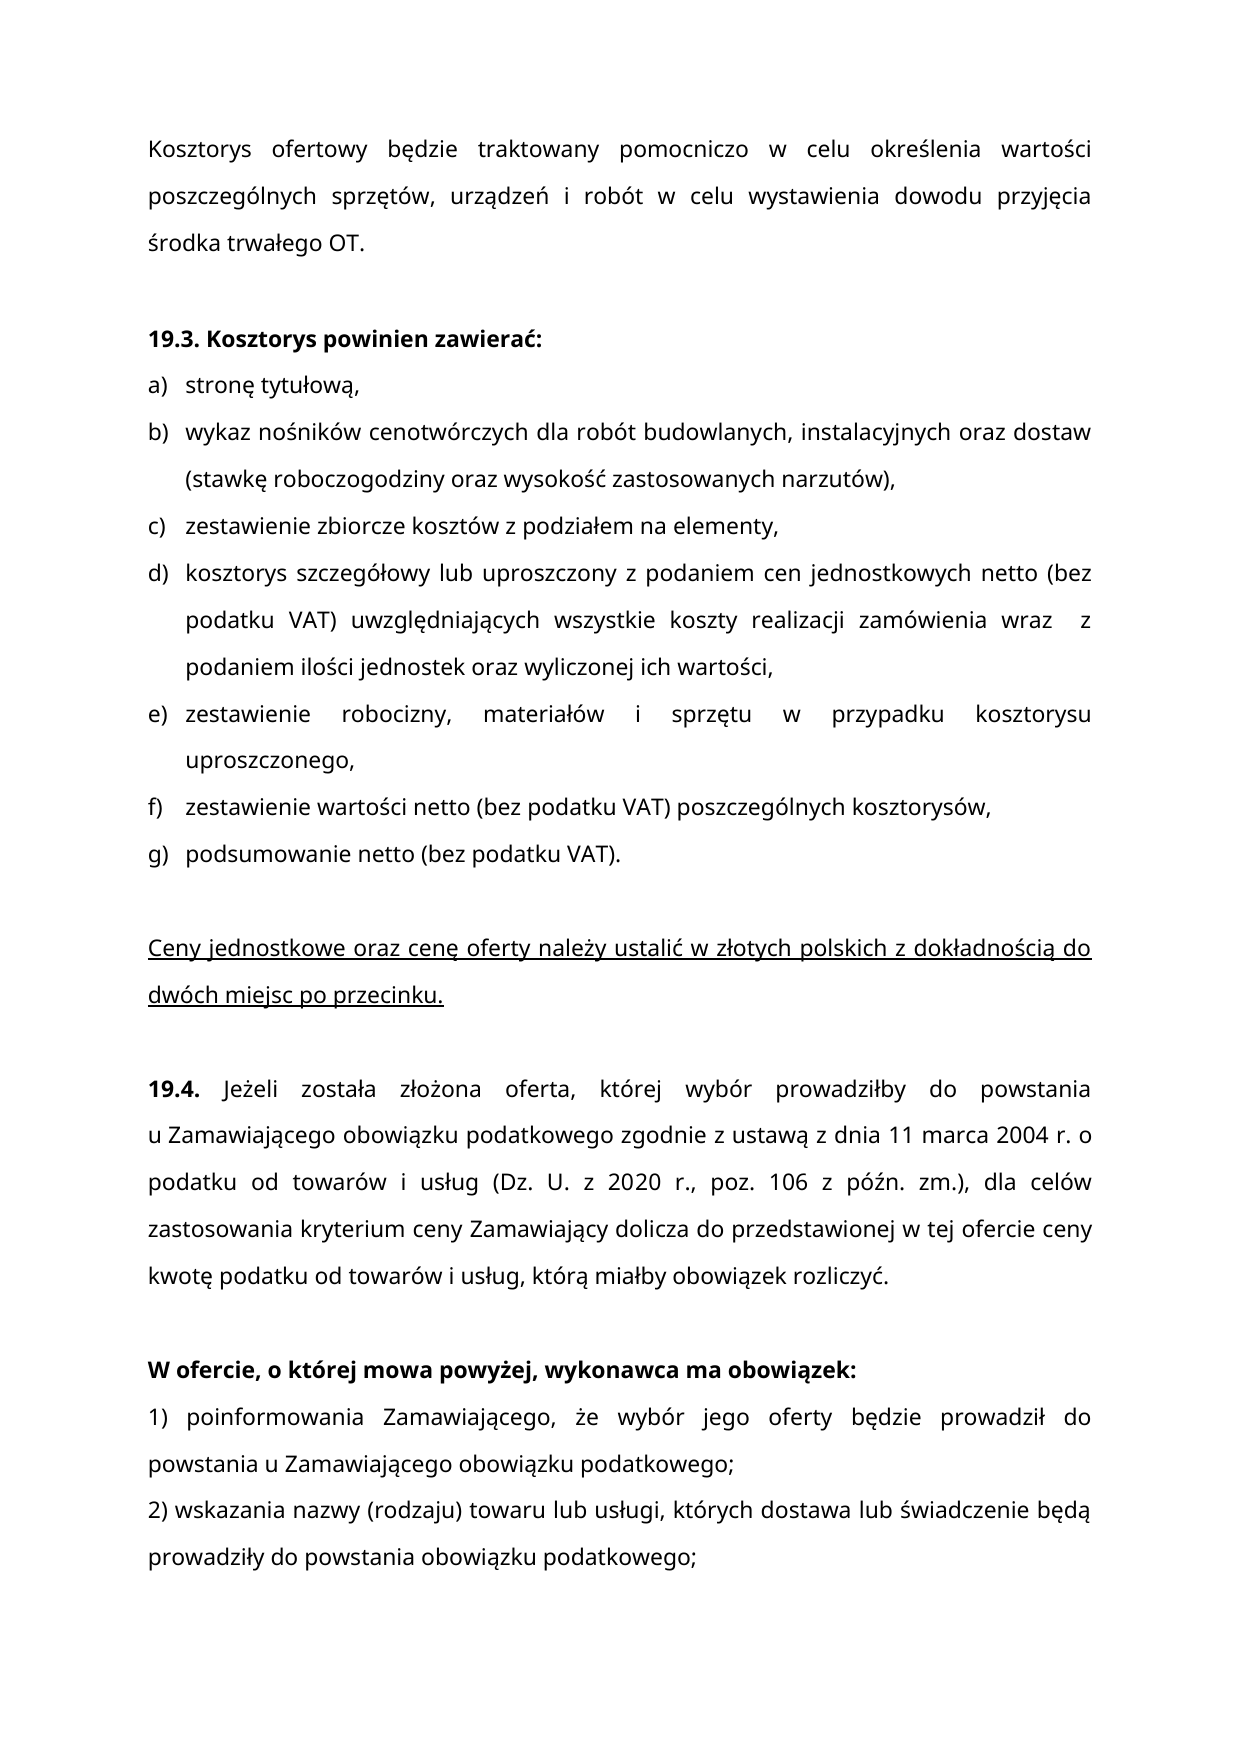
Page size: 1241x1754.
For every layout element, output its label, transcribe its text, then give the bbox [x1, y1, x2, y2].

list podsumowanie netto (bez podatku VAT). [148, 838, 1092, 869]
list zestawienie zbiorcze kosztów z podziałem na elementy, [148, 510, 1092, 541]
text 1) poinformowania Zamawiającego, że wybór jego oferty będzie prowadził do powstania u Zamawiającego obowiązku podatkowego; [148, 1401, 1092, 1479]
list wykaz nośników cenotwórczych dla robót budowlanych, instalacyjnych oraz dostaw (stawkę roboczogodziny oraz wysokość zastosowanych narzutów), [148, 416, 1092, 494]
text 19.3. Kosztorys powinien zawierać: [148, 322, 1092, 354]
list stronę tytułową, [148, 369, 1092, 401]
text Kosztorys ofertowy będzie traktowany pomocniczo w celu określenia wartości poszczególnych sprzętów, urządzeń i robót w celu wystawienia dowodu przyjęcia środka trwałego OT. [148, 133, 1092, 258]
list zestawienie wartości netto (bez podatku VAT) poszczególnych kosztorysów, [148, 791, 1092, 822]
list kosztorys szczegółowy lub uproszczony z podaniem cen jednostkowych netto (bez podatku VAT) uwzględniających wszystkie koszty realizacji zamówienia wraz z podaniem ilości jednostek oraz wyliczonej ich wartości, [148, 557, 1092, 682]
text 19.4. Jeżeli została złożona oferta, której wybór prowadziłby do powstania u Zamawiającego obowiązku podatkowego zgodnie z ustawą z dnia 11 marca 2004 r. o podatku od towarów i usług (Dz. U. z 2020 r., poz. 106 z późn. zm.), dla celów zastosowania kryterium ceny Zamawiający dolicza do przedstawionej w tej ofercie ceny kwotę podatku od towarów i usług, którą miałby obowiązek rozliczyć. [148, 1072, 1092, 1291]
text Ceny jednostkowe oraz cenę oferty należy ustalić w złotych polskich z dokładnością do dwóch miejsc po przecinku. [148, 932, 1092, 958]
list zestawienie robocizny, materiałów i sprzętu w przypadku kosztorysu uproszczonego, [148, 697, 1092, 776]
text Ceny jednostkowe oraz cenę oferty należy ustalić w złotych polskich z dokładnością do dwóch miejsc po przecinku. [148, 960, 1092, 1010]
text W ofercie, o której mowa powyżej, wykonawca ma obowiązek: [148, 1354, 1092, 1385]
text 2) wskazania nazwy (rodzaju) towaru lub usługi, których dostawa lub świadczenie będą prowadziły do powstania obowiązku podatkowego; [148, 1494, 1092, 1572]
